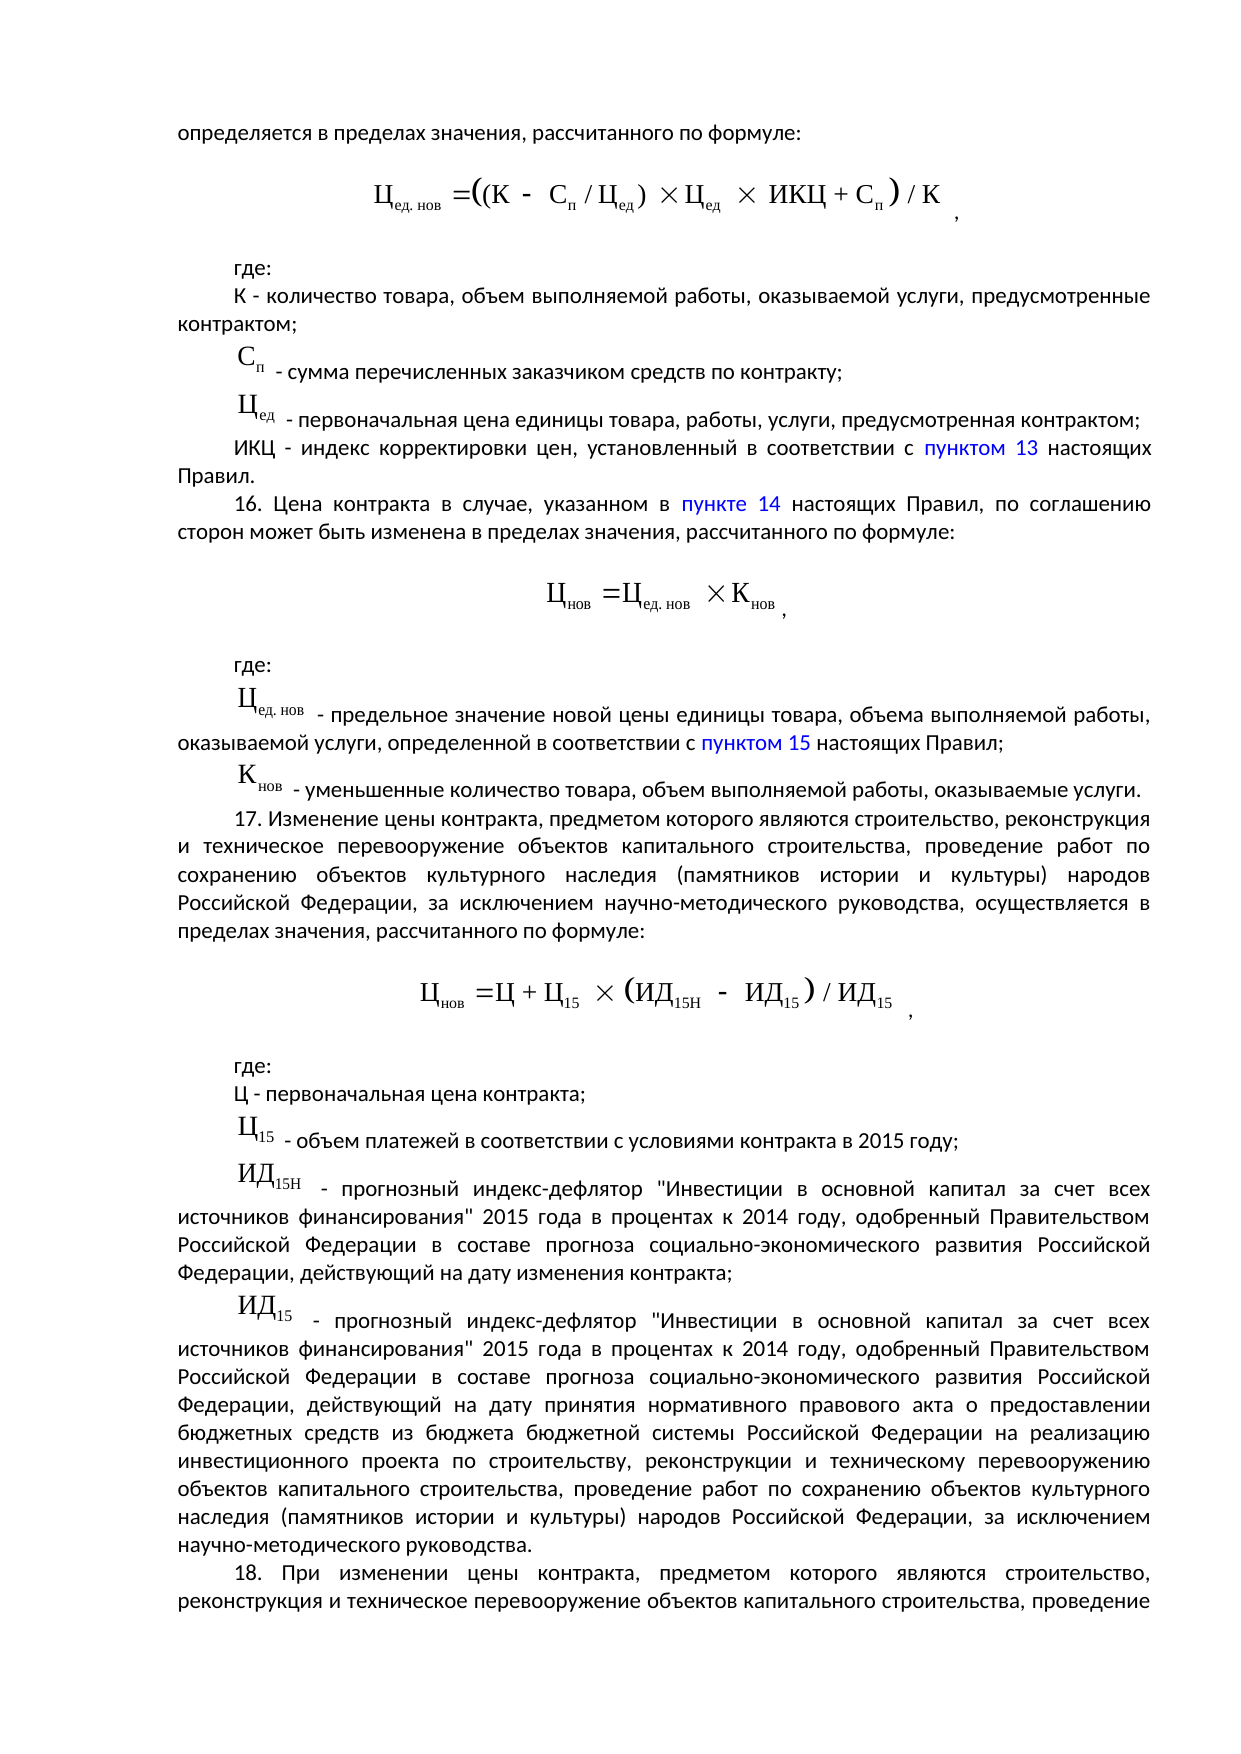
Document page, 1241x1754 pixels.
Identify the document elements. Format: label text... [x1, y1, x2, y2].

text , [177, 573, 1152, 622]
text - прогнозный индекс-дефлятор "Инвестиции в основной капитал за счет всех источников финансирования" 2015 года в процентах к 2014 году, одобренный Правительством Российской Федерации в составе прогноза социально-экономического развития Российской Федерации, действующий на дату изменения контракта; [177, 1155, 1152, 1286]
text - первоначальная цена единицы товара, работы, услуги, предусмотренная контрактом; [177, 385, 1152, 433]
text где: [177, 253, 1152, 281]
text - предельное значение новой цены единицы товара, объема выполняемой работы, оказываемой услуги, определенной в соответствии с пунктом 15 настоящих Правил; [177, 678, 1152, 756]
text - прогнозный индекс-дефлятор "Инвестиции в основной капитал за счет всех источников финансирования" 2015 года в процентах к 2014 году, одобренный Правительством Российской Федерации в составе прогноза социально-экономического развития Российской Федерации, действующий на дату принятия нормативного правового акта о предоставлении бюджетных средств из бюджета бюджетной системы Российской Федерации на реализацию инвестиционного проекта по строительству, реконструкции и техническому перевооружению объектов капитального строительства, проведение работ по сохранению объектов культурного наследия (памятников истории и культуры) народов Российской Федерации, за исключением научно-методического руководства. [177, 1286, 1152, 1558]
text , [177, 972, 1152, 1023]
text ИКЦ - индекс корректировки цен, установленный в соответствии с пунктом 13 настоящих Правил. [177, 433, 1152, 489]
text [177, 1558, 1152, 1614]
text Ц - первоначальная цена контракта; [177, 1079, 1152, 1107]
text К - количество товара, объем выполняемой работы, оказываемой услуги, предусмотренные контрактом; [177, 281, 1152, 337]
text - уменьшенные количество товара, объем выполняемой работы, оказываемые услуги. [177, 756, 1152, 804]
text - объем платежей в соответствии с условиями контракта в 2015 году; [177, 1107, 1152, 1155]
text 17. Изменение цены контракта, предметом которого являются строительство, реконструкция и техническое перевооружение объектов капитального строительства, проведение работ по сохранению объектов культурного наследия (памятников истории и культуры) народов Российской Федерации, за исключением научно-методического руководства, осуществляется в пределах значения, рассчитанного по формуле: [177, 804, 1152, 944]
text - сумма перечисленных заказчиком средств по контракту; [177, 337, 1152, 385]
text 16. Цена контракта в случае, указанном в пункте 14 настоящих Правил, по соглашению сторон может быть изменена в пределах значения, рассчитанного по формуле: [177, 489, 1152, 545]
text где: [177, 650, 1152, 678]
text где: [177, 1051, 1152, 1079]
text , [177, 174, 1152, 225]
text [177, 118, 1152, 146]
